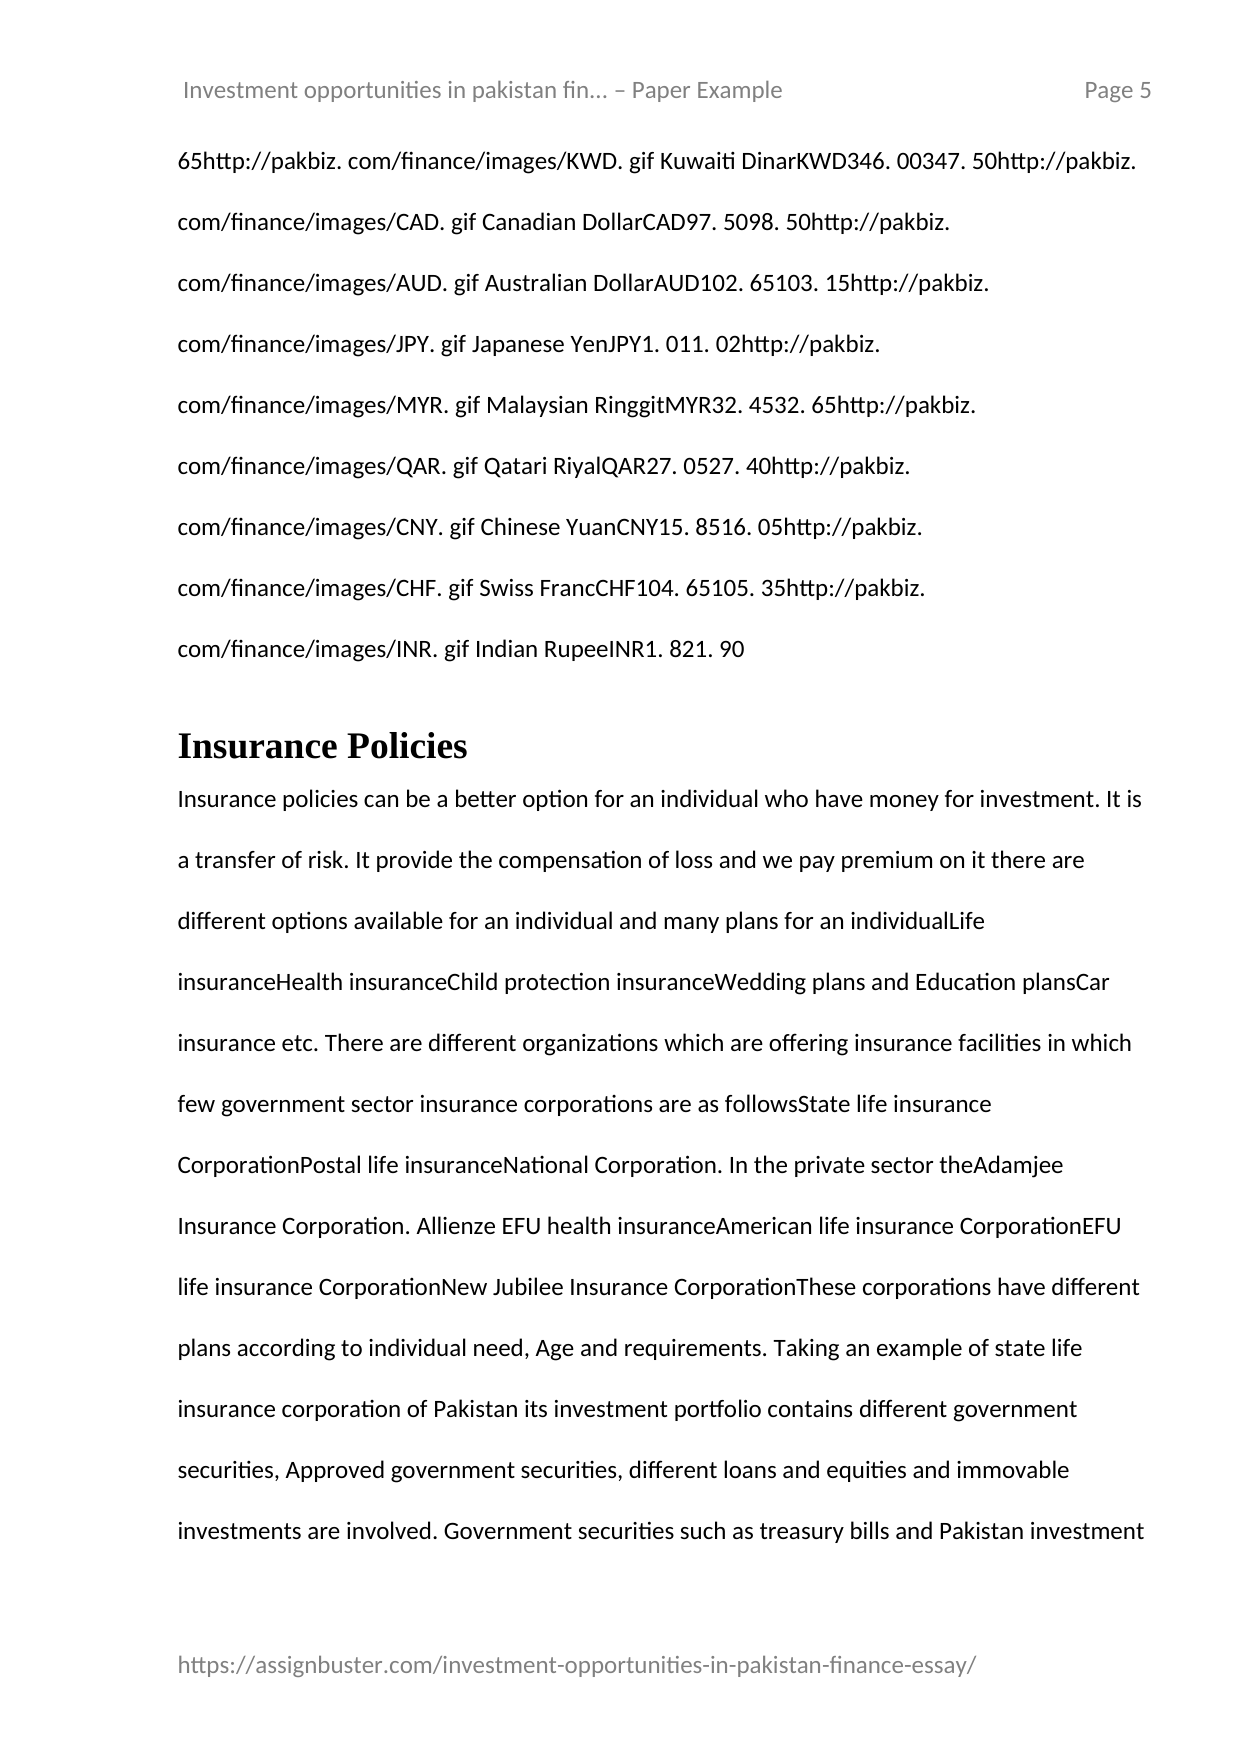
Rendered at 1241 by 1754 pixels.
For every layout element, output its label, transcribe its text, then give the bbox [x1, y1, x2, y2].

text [177, 783, 1152, 1546]
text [177, 145, 1152, 664]
subtitle Insurance Policies [177, 724, 1152, 767]
